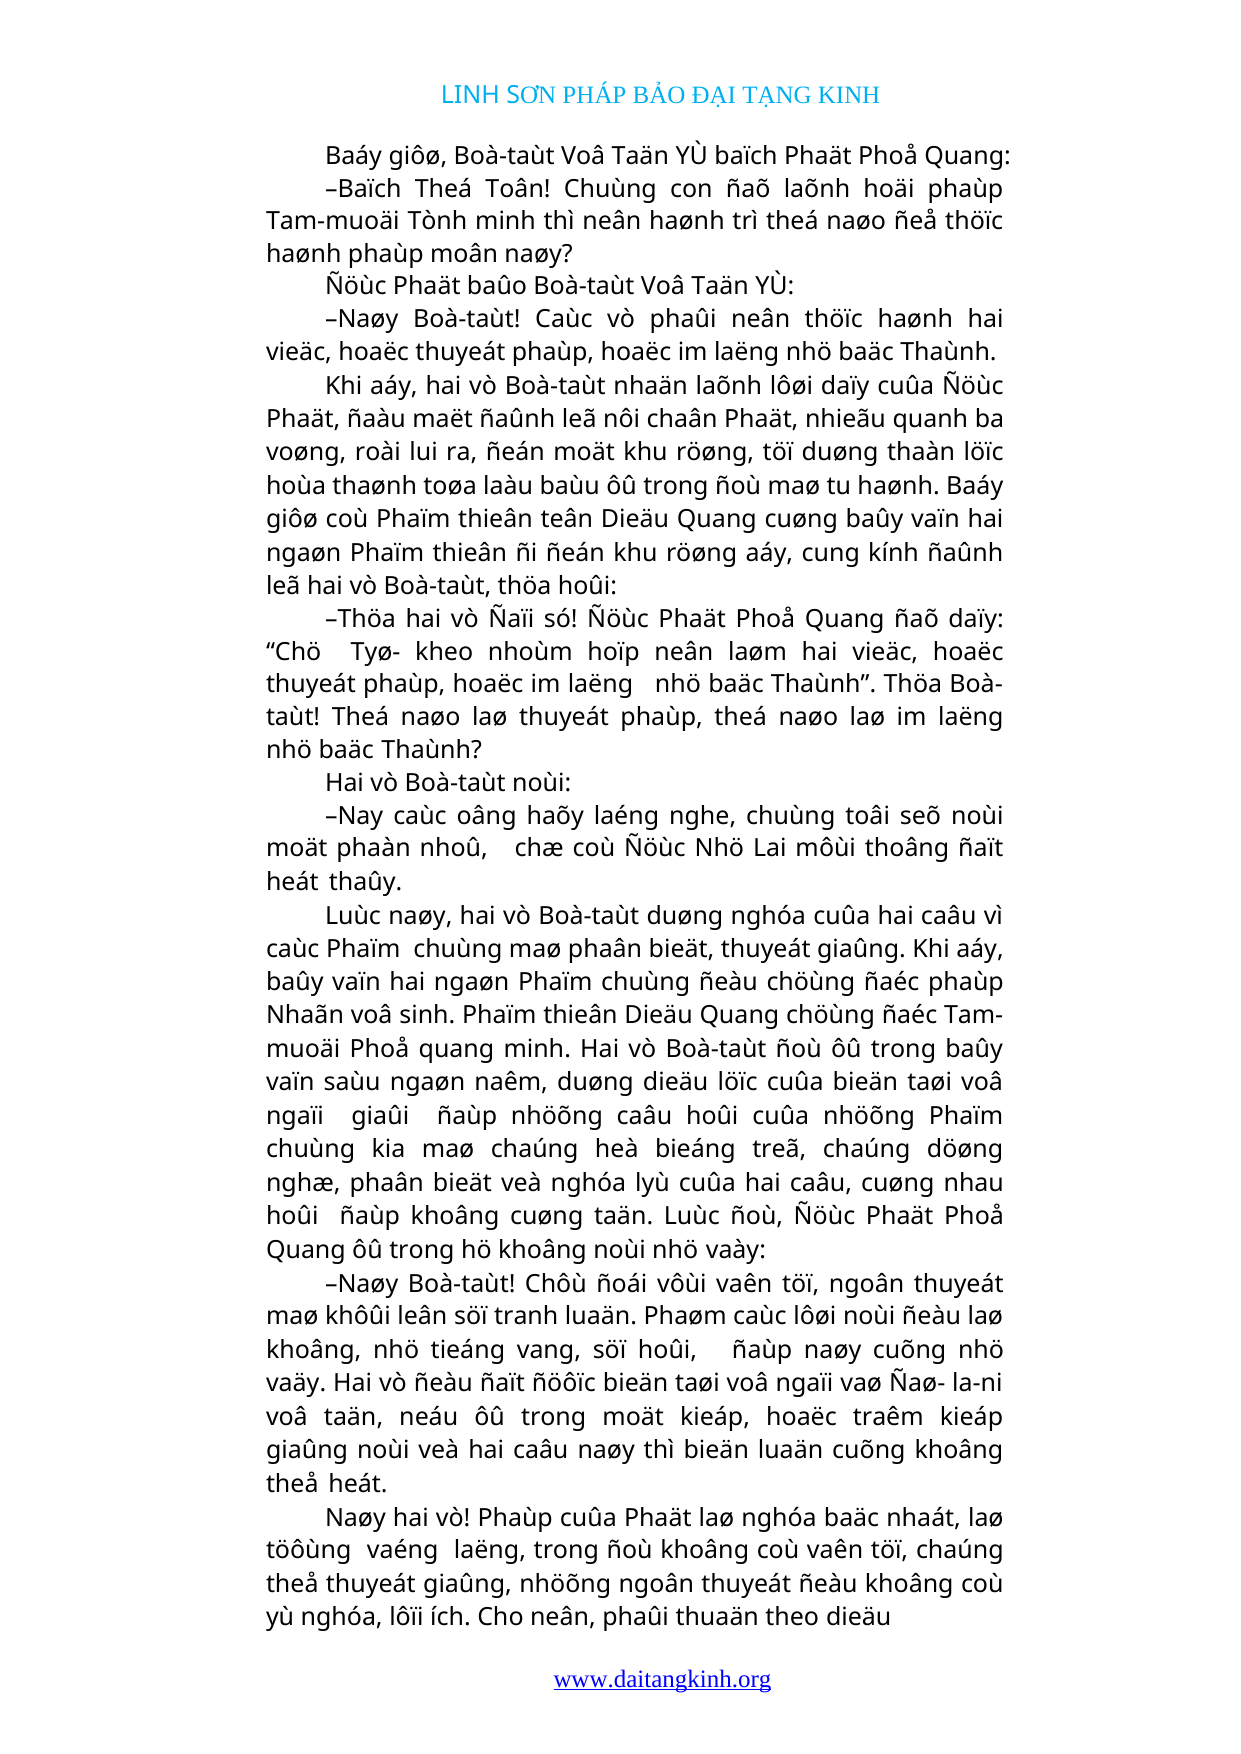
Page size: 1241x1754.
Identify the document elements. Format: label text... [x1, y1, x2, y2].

text Baáy giôø, Boà-taùt Voâ Taän YÙ baïch Phaät Phoå Quang: [325, 138, 1065, 171]
text Hai vò Boà-taùt noùi: [325, 765, 1065, 797]
text –Thöa hai vò Ñaïi só! Ñöùc Phaät Phoå Quang ñaõ daïy: “Chö Tyø- kheo nhoùm hoïp neân laøm hai vieäc, hoaëc thuyeát phaùp, hoaëc im laëng nhö baäc Thaùnh”. Thöa Boà-taùt! Theá naøo laø thuyeát phaùp, theá naøo laø im laëng nhö baäc Thaùnh? [266, 602, 1004, 765]
text –Naøy Boà-taùt! Chôù ñoái vôùi vaên töï, ngoân thuyeát maø khôûi leân söï tranh luaän. Phaøm caùc lôøi noùi ñeàu laø khoâng, nhö tieáng vang, söï hoûi, ñaùp naøy cuõng nhö vaäy. Hai vò ñeàu ñaït ñöôïc bieän taøi voâ ngaïi vaø Ñaø- la-ni voâ taän, neáu ôû trong moät kieáp, hoaëc traêm kieáp giaûng noùi veà hai caâu naøy thì bieän luaän cuõng khoâng theå heát. [266, 1265, 1004, 1499]
text Naøy hai vò! Phaùp cuûa Phaät laø nghóa baäc nhaát, laø töôùng vaéng laëng, trong ñoù khoâng coù vaên töï, chaúng theå thuyeát giaûng, nhöõng ngoân thuyeát ñeàu khoâng coù yù nghóa, lôïi ích. Cho neân, phaûi thuaän theo dieäu [266, 1499, 1004, 1633]
text –Naøy Boà-taùt! Caùc vò phaûi neân thöïc haønh hai vieäc, hoaëc thuyeát phaùp, hoaëc im laëng nhö baäc Thaùnh. [266, 301, 1004, 368]
text –Nay caùc oâng haõy laéng nghe, chuùng toâi seõ noùi moät phaàn nhoû, chæ coù Ñöùc Nhö Lai môùi thoâng ñaït heát thaûy. [266, 797, 1004, 898]
text Khi aáy, hai vò Boà-taùt nhaän laõnh lôøi daïy cuûa Ñöùc Phaät, ñaàu maët ñaûnh leã nôi chaân Phaät, nhieãu quanh ba voøng, roài lui ra, ñeán moät khu röøng, töï duøng thaàn löïc hoùa thaønh toøa laàu baùu ôû trong ñoù maø tu haønh. Baáy giôø coù Phaïm thieân teân Dieäu Quang cuøng baûy vaïn hai ngaøn Phaïm thieân ñi ñeán khu röøng aáy, cung kính ñaûnh leã hai vò Boà-taùt, thöa hoûi: [266, 368, 1004, 602]
text www.daitangkinh.org [553, 1664, 1065, 1693]
text –Baïch Theá Toân! Chuùng con ñaõ laõnh hoäi phaùp Tam-muoäi Tònh minh thì neân haønh trì theá naøo ñeå thöïc haønh phaùp moân naøy? [266, 171, 1004, 269]
text Luùc naøy, hai vò Boà-taùt duøng nghóa cuûa hai caâu vì caùc Phaïm chuùng maø phaân bieät, thuyeát giaûng. Khi aáy, baûy vaïn hai ngaøn Phaïm chuùng ñeàu chöùng ñaéc phaùp Nhaãn voâ sinh. Phaïm thieân Dieäu Quang chöùng ñaéc Tam-muoäi Phoå quang minh. Hai vò Boà-taùt ñoù ôû trong baûy vaïn saùu ngaøn naêm, duøng dieäu löïc cuûa bieän taøi voâ ngaïi giaûi ñaùp nhöõng caâu hoûi cuûa nhöõng Phaïm chuùng kia maø chaúng heà bieáng treã, chaúng döøng nghæ, phaân bieät veà nghóa lyù cuûa hai caâu, cuøng nhau hoûi ñaùp khoâng cuøng taän. Luùc ñoù, Ñöùc Phaät Phoå Quang ôû trong hö khoâng noùi nhö vaày: [266, 898, 1004, 1265]
text Ñöùc Phaät baûo Boà-taùt Voâ Taän YÙ: [325, 269, 1065, 301]
